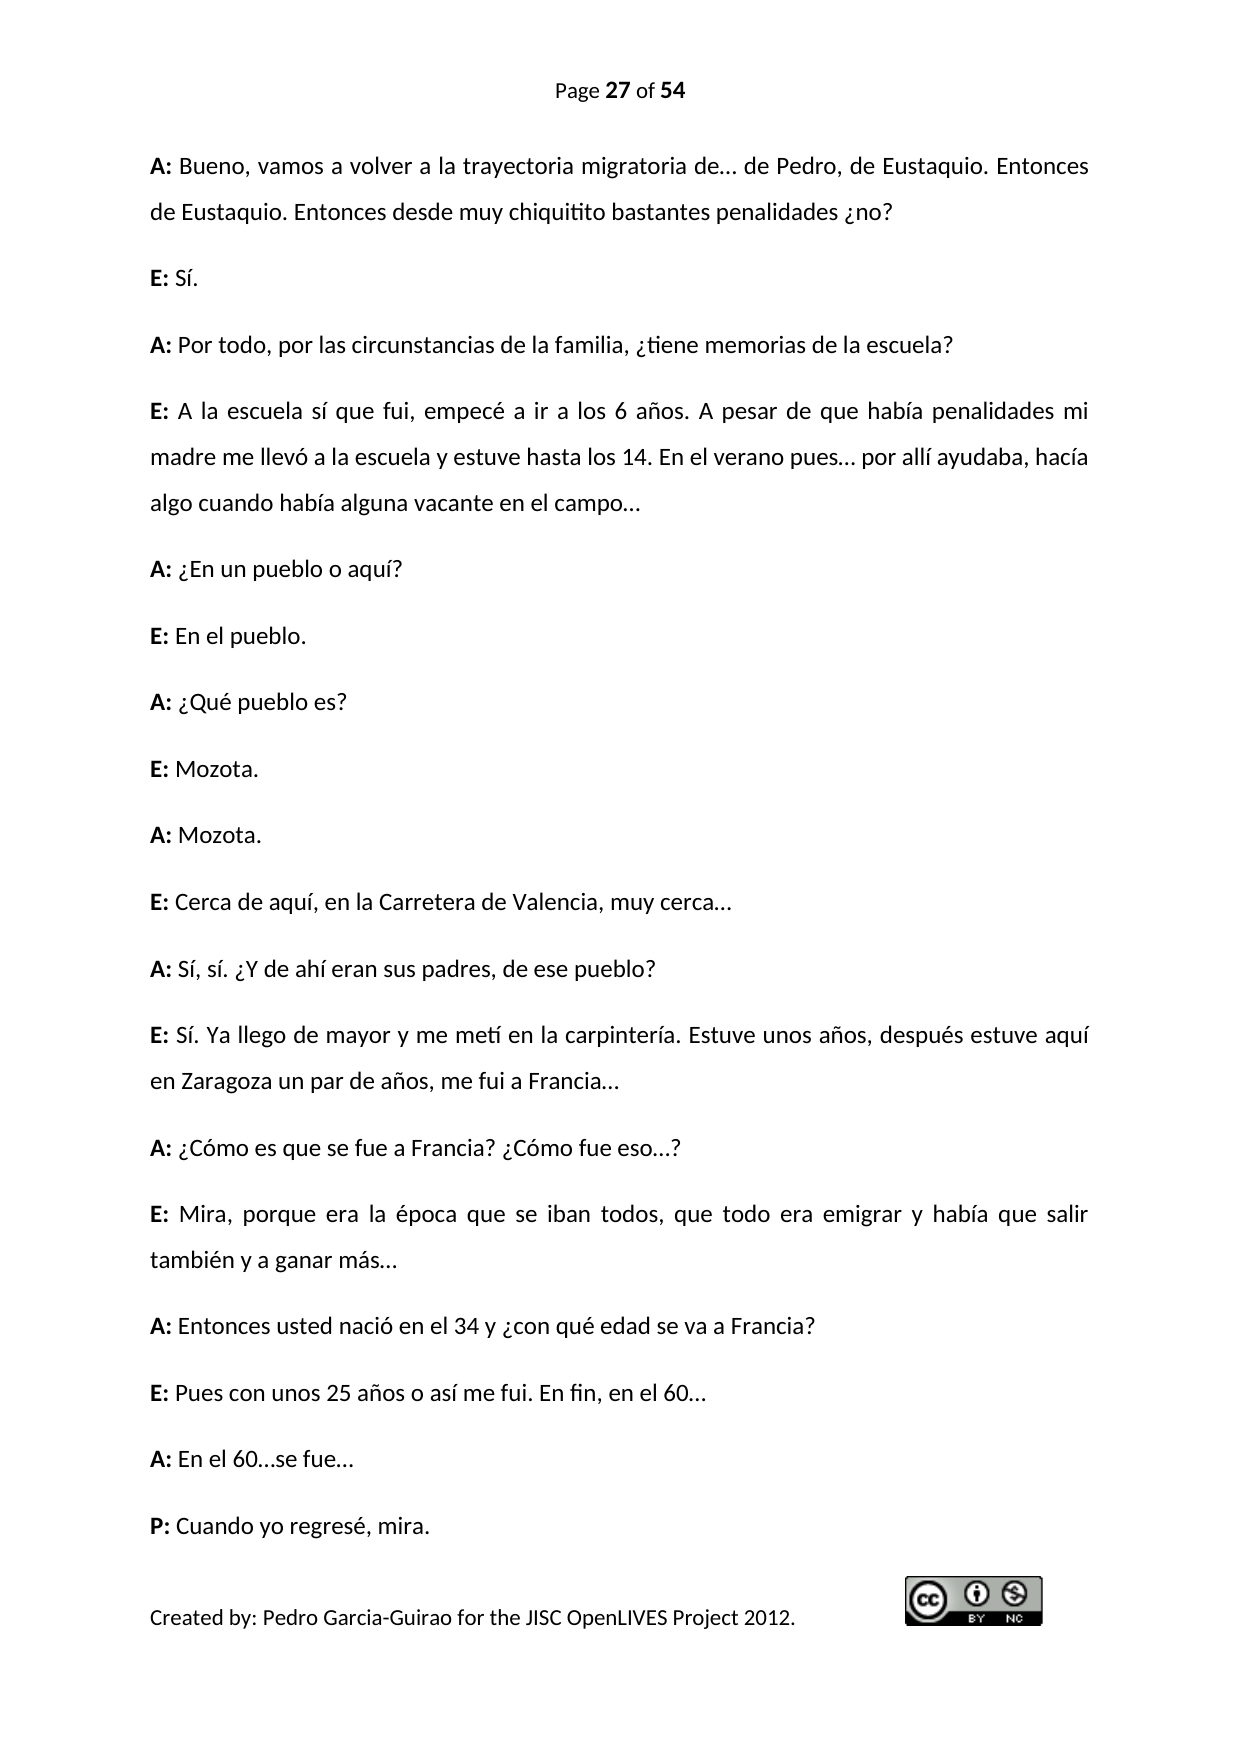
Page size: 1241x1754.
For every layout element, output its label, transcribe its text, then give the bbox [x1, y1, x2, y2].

text A: En el 60…se fue… [150, 1444, 1090, 1474]
text A: ¿Qué pueblo es? [150, 687, 1090, 717]
text E: A la escuela sí que fui, empecé a ir a los 6 años. A pesar de que había penalidades mi madre me llevó a la escuela y estuve hasta los 14. En el verano pues… por allí ayudaba, hacía algo cuando había alguna vacante en el campo… [150, 395, 1090, 517]
text A: Entonces usted nació en el 34 y ¿con qué edad se va a Francia? [150, 1311, 1090, 1341]
text E: En el pueblo. [150, 620, 1090, 651]
text E: Mira, porque era la época que se iban todos, que todo era emigrar y había que salir también y a ganar más… [150, 1198, 1090, 1274]
text A: Sí, sí. ¿Y de ahí eran sus padres, de ese pueblo? [150, 953, 1090, 983]
text A: ¿Cómo es que se fue a Francia? ¿Cómo fue eso…? [150, 1132, 1090, 1162]
text E: Sí. Ya llego de mayor y me metí en la carpintería. Estuve unos años, después estuve aquí en Zaragoza un par de años, me fui a Francia… [150, 1019, 1090, 1096]
text E: Mozota. [150, 753, 1090, 784]
text E: Sí. [150, 262, 1090, 293]
text A: ¿En un pueblo o aquí? [150, 553, 1090, 584]
text A: Bueno, vamos a volver a la trayectoria migratoria de… de Pedro, de Eustaquio. Entonces de Eustaquio. Entonces desde muy chiquitito bastantes penalidades ¿no? [150, 150, 1090, 226]
picture [905, 1576, 1043, 1626]
text E: Pues con unos 25 años o así me fui. En fin, en el 60… [150, 1377, 1090, 1408]
text E: Cerca de aquí, en la Carretera de Valencia, muy cerca… [150, 886, 1090, 917]
text P: Cuando yo regresé, mira. [150, 1510, 1090, 1541]
text A: Por todo, por las circunstancias de la familia, ¿tiene memorias de la escuela? [150, 329, 1090, 359]
text A: Mozota. [150, 820, 1090, 850]
